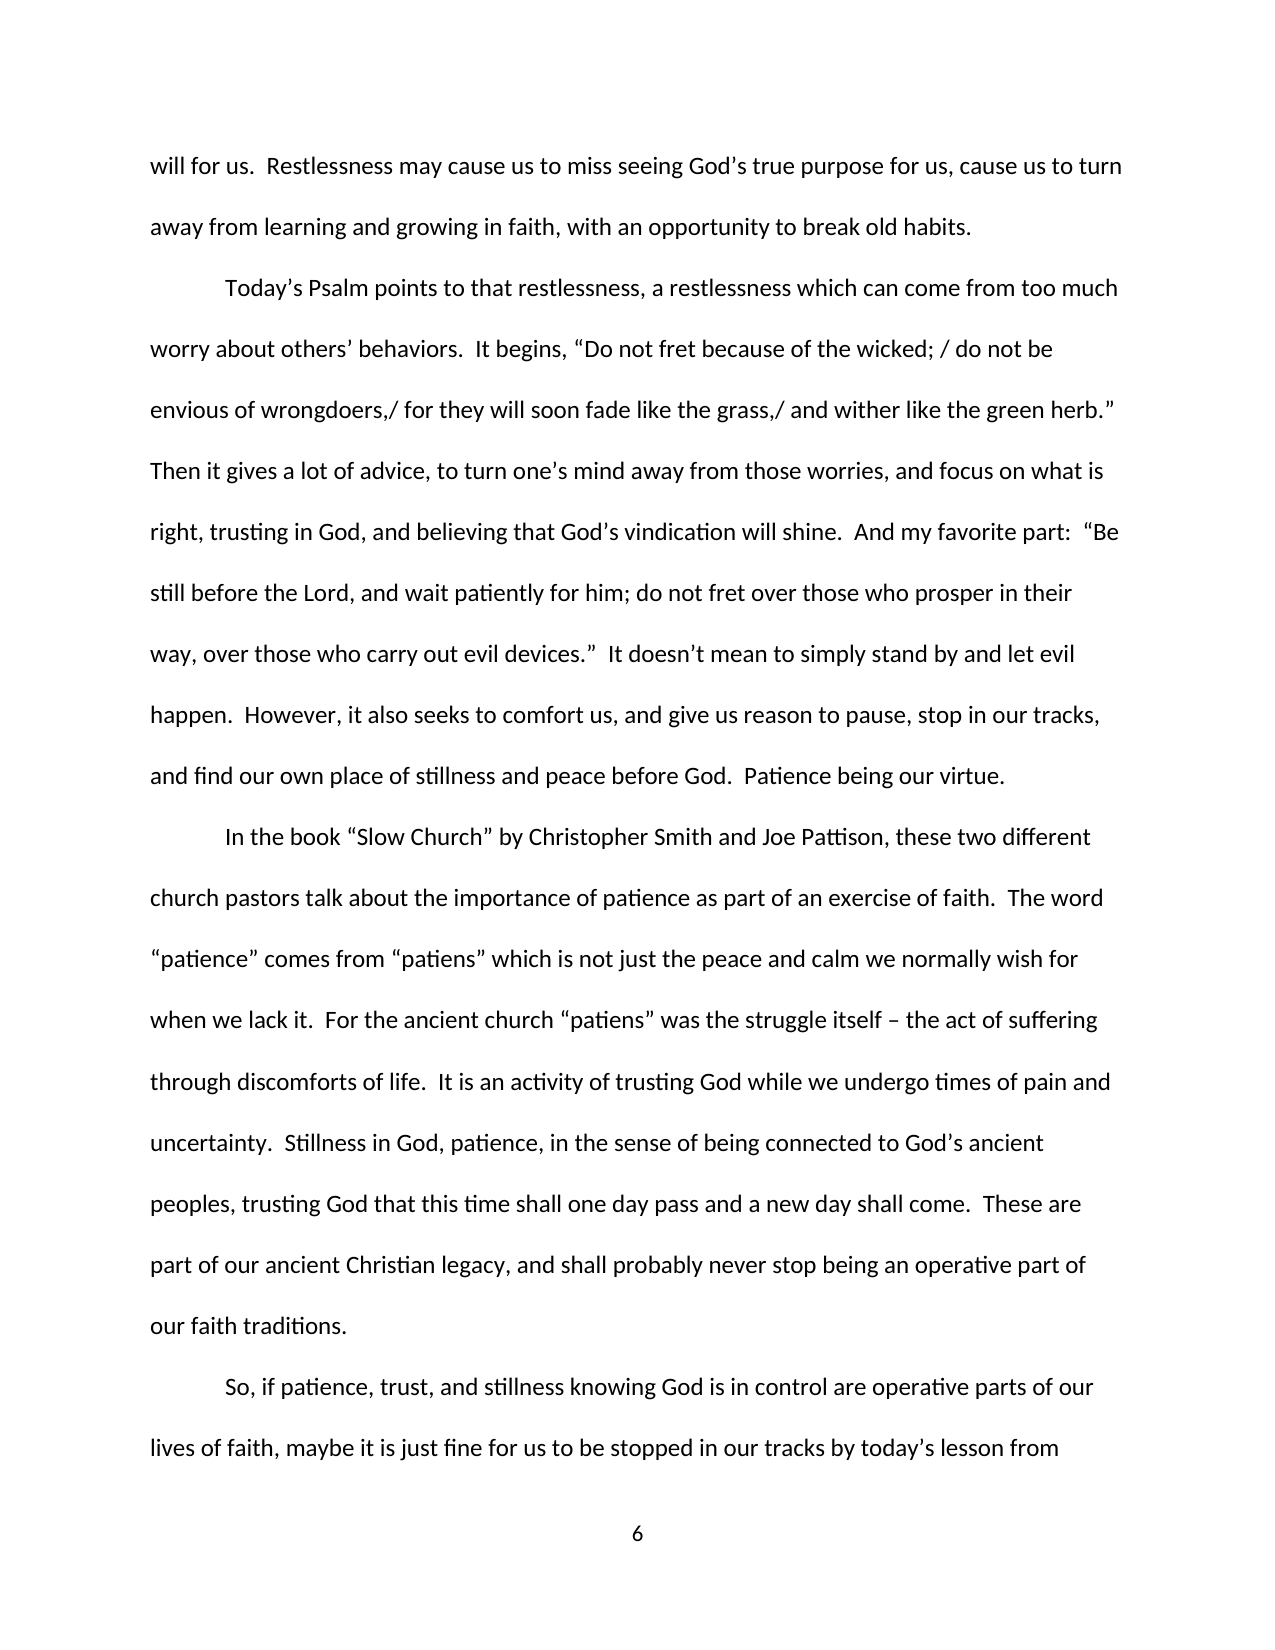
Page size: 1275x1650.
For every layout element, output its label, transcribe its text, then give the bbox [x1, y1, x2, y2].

text In the book “Slow Church” by Christopher Smith and Joe Pattison, these two different church pastors talk about the importance of patience as part of an exercise of faith. The word “patience” comes from “patiens” which is not just the peace and calm we normally wish for when we lack it. For the ancient church “patiens” was the struggle itself – the act of suffering through discomforts of life. It is an activity of trusting God while we undergo times of pain and uncertainty. Stillness in God, patience, in the sense of being connected to God’s ancient peoples, trusting God that this time shall one day pass and a new day shall come. These are part of our ancient Christian legacy, and shall probably never stop being an operative part of our faith traditions. [150, 821, 1125, 1340]
text Today’s Psalm points to that restlessness, a restlessness which can come from too much worry about others’ behaviors. It begins, “Do not fret because of the wicked; / do not be envious of wrongdoers,/ for they will soon fade like the grass,/ and wither like the green herb.” Then it gives a lot of advice, to turn one’s mind away from those worries, and focus on what is right, trusting in God, and believing that God’s vindication will shine. And my favorite part: “Be still before the Lord, and wait patiently for him; do not fret over those who prosper in their way, over those who carry out evil devices.” It doesn’t mean to simply stand by and let evil happen. However, it also seeks to comfort us, and give us reason to pause, stop in our tracks, and find our own place of stillness and peace before God. Patience being our virtue. [150, 272, 1125, 791]
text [150, 150, 1125, 242]
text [150, 1371, 1125, 1462]
